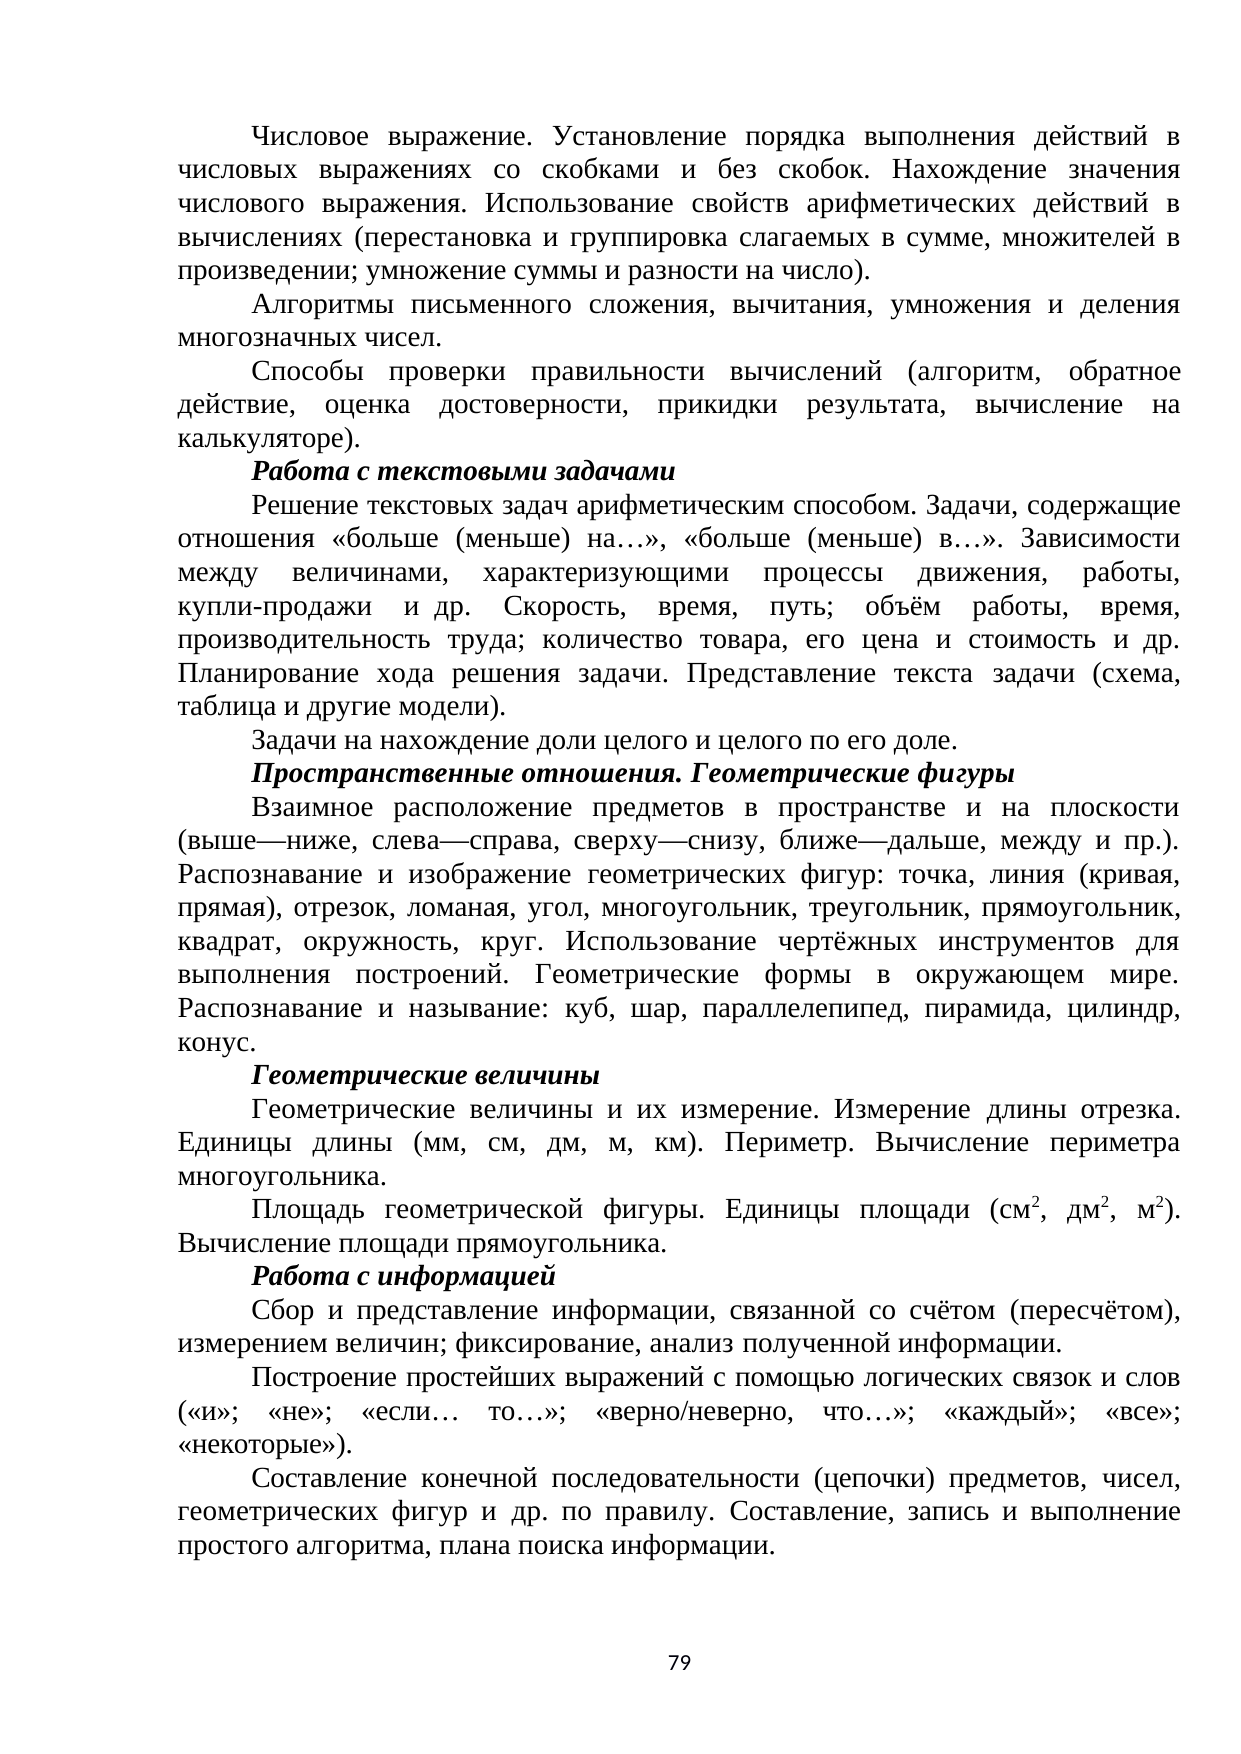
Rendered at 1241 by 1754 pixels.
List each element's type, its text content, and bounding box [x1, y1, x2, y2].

text Способы проверки правильности вычислений (алгоритм, обратное действие, оценка достоверности, прикидки результата, вычисление на калькуляторе). [177, 353, 1181, 453]
text Построение простейших выражений с помощью логических связок и слов («и»; «не»; «если… то…»; «верно/неверно, что…»; «каждый»; «все»; «некоторые»). [177, 1359, 1181, 1460]
text Площадь геометрической фигуры. Единицы площади (см2, дм2, м2). Вычисление площади прямоугольника. [177, 1191, 1181, 1258]
text Взаимное расположение предметов в пространстве и на плоскости (выше—ниже, слева—справа, сверху—снизу, ближе—дальше, между и пр.). Распознавание и изображение геометрических фигур: точка, линия (кривая, прямая), отрезок, ломаная, угол, многоугольник, треугольник, прямоугольник, квадрат, окружность, круг. Использование чертёжных инструментов для выполнения построений. Геометрические формы в окружающем мире. Распознавание и называние: куб, шар, параллелепипед, пирамида, цилиндр, конус. [177, 789, 1181, 1057]
text Задачи на нахождение доли целого и целого по его доле. [177, 722, 1181, 755]
text Работа с информацией [177, 1258, 1181, 1292]
text Числовое выражение. Установление порядка выполнения действий в числовых выражениях со скобками и без скобок. Нахождение значения числового выражения. Использование свойств арифметических действий в вычислениях (перестановка и группировка слагаемых в сумме, множителей в произведении; умножение суммы и разности на число). [177, 118, 1181, 286]
text Пространственные отношения. Геометрические фигуры [177, 755, 1181, 789]
text Геометрические величины и их измерение. Измерение длины отрезка. Единицы длины (мм, см, дм, м, км). Периметр. Вычисление периметра многоугольника. [177, 1091, 1181, 1191]
text Работа с текстовыми задачами [177, 453, 1181, 487]
text Геометрические величины [177, 1057, 1181, 1091]
text Алгоритмы письменного сложения, вычитания, умножения и деления многозначных чисел. [177, 286, 1181, 353]
text Сбор и представление информации, связанной со счётом (пересчётом), измерением величин; фиксирование, анализ полученной информации. [177, 1292, 1181, 1359]
text Решение текстовых задач арифметическим способом. Задачи, содержащие отношения «больше (меньше) на…», «больше (меньше) в…». Зависимости между величинами, характеризующими процессы движения, работы, купли-продажи и др. Скорость, время, путь; объём работы, время, производительность труда; количество товара, его цена и стоимость и др. Планирование хода решения задачи. Представление текста задачи (схема, таблица и другие модели). [177, 487, 1181, 722]
text Составление конечной последовательности (цепочки) предметов, чисел, геометрических фигур и др. по правилу. Составление, запись и выполнение простого алгоритма, плана поиска информации. [177, 1460, 1181, 1560]
